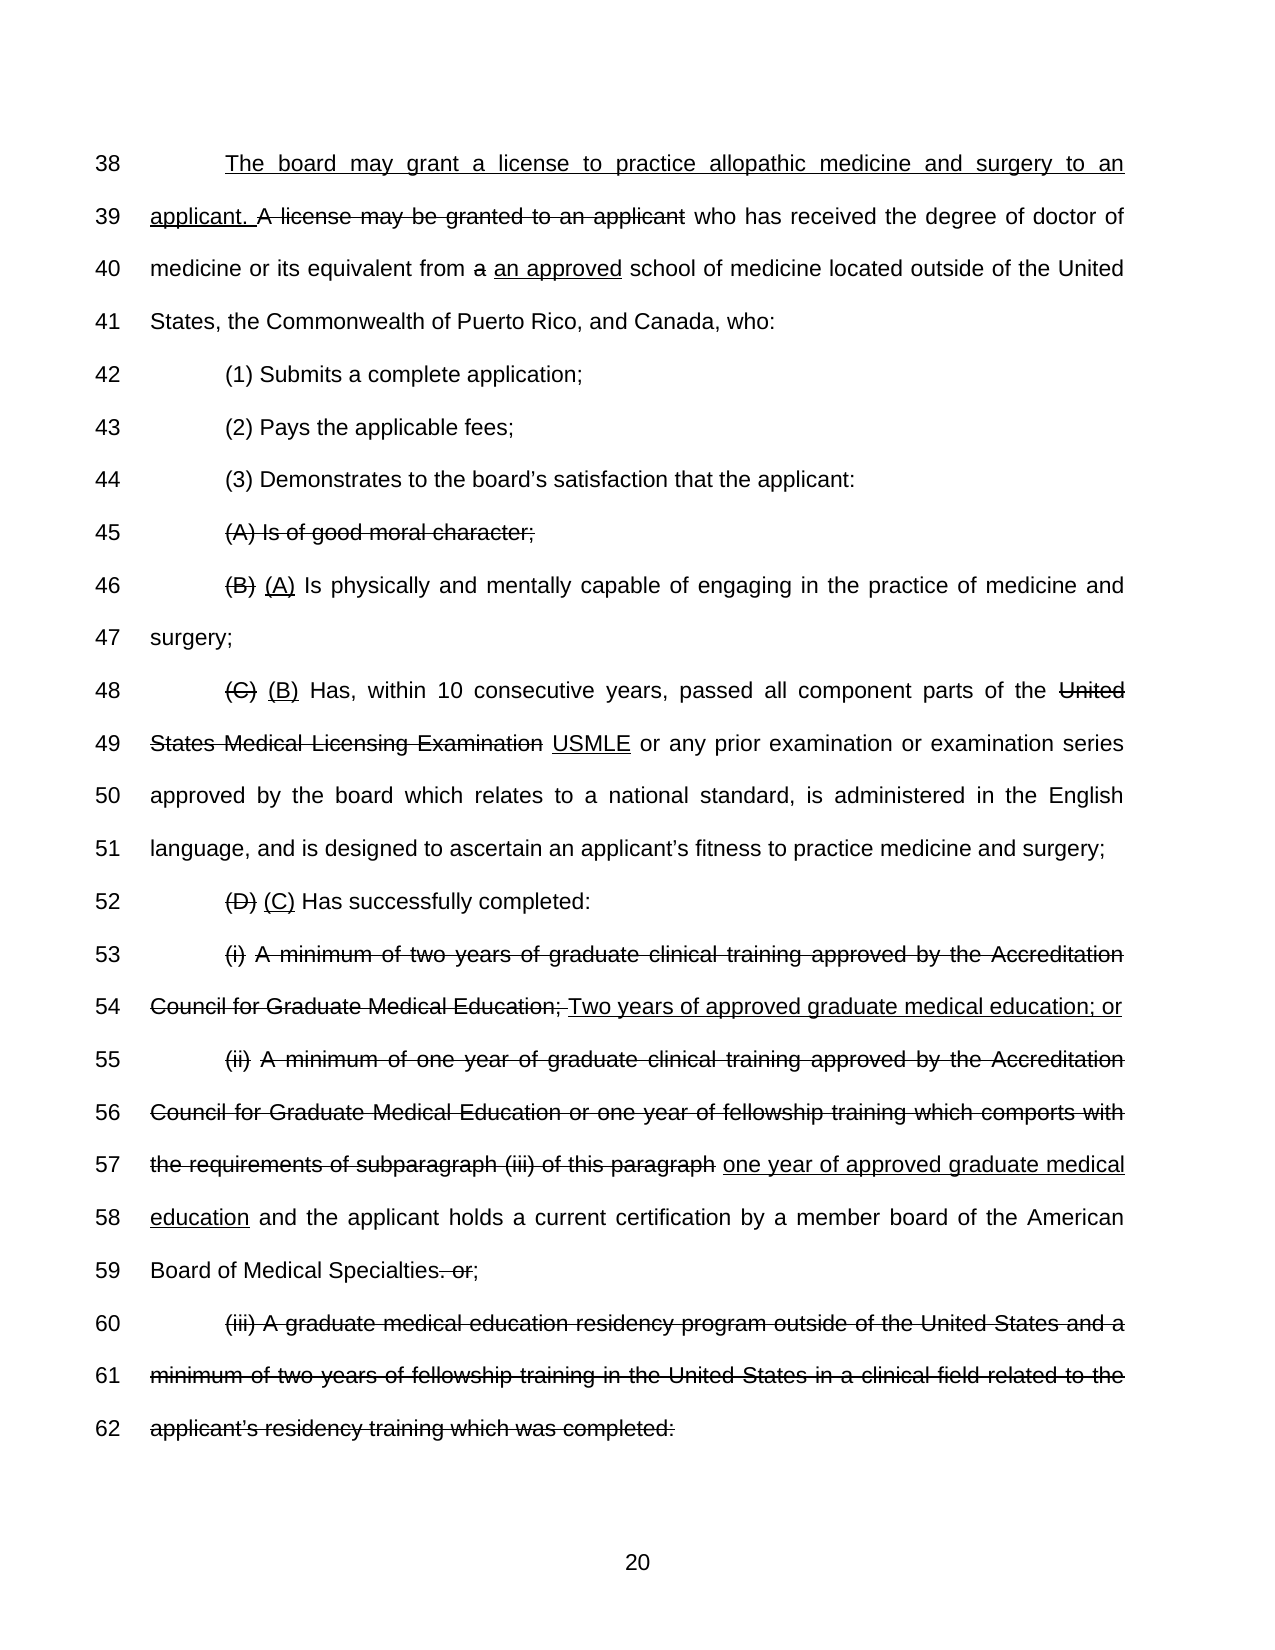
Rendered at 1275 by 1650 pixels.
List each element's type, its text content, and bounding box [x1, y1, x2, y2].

text (ii) A minimum of one year of graduate clinical training approved by the Accreditation Council for Graduate Medical Education or one year of fellowship training which comports with the requirements of subparagraph (iii) of this paragraph one year of approved graduate medical education and the applicant holds a current certification by a member board of the American Board of Medical Specialties. or; [150, 1114, 1125, 1283]
text (B) (A) Is physically and mentally capable of engaging in the practice of medicine and surgery; [150, 572, 1125, 651]
text (iii) A graduate medical education residency program outside of the United States and a minimum of two years of fellowship training in the United States in a clinical field related to the applicant’s residency training which was completed: [150, 1378, 1125, 1441]
text (C) (B) Has, within 10 consecutive years, passed all component parts of the United States Medical Licensing Examination USMLE or any prior examination or examination series approved by the board which relates to a national standard, is administered in the English language, and is designed to ascertain an applicant’s fitness to practice medicine and surgery; [150, 677, 1125, 862]
text (A) Is of good moral character; [150, 519, 1125, 545]
text (ii) A minimum of one year of graduate clinical training approved by the Accreditation Council for Graduate Medical Education or one year of fellowship training which comports with the requirements of subparagraph (iii) of this paragraph one year of approved graduate medical education and the applicant holds a current certification by a member board of the American Board of Medical Specialties. or; [150, 1046, 1125, 1113]
text (i) A minimum of two years of graduate clinical training approved by the Accreditation Council for Graduate Medical Education; Two years of approved graduate medical education; or [150, 941, 1125, 1020]
text (iii) A graduate medical education residency program outside of the United States and a minimum of two years of fellowship training in the United States in a clinical field related to the applicant’s residency training which was completed: [150, 1309, 1125, 1376]
text (1) Submits a complete application; [150, 361, 1125, 387]
text (3) Demonstrates to the board’s satisfaction that the applicant: [150, 466, 1125, 493]
text (2) Pays the applicable fees; [150, 413, 1125, 440]
text The board may grant a license to practice allopathic medicine and surgery to an applicant. A license may be granted to an applicant who has received the degree of doctor of medicine or its equivalent from a an approved school of medicine located outside of the United States, the Commonwealth of Puerto Rico, and Canada, who: [150, 150, 1125, 334]
text (D) (C) Has successfully completed: [150, 888, 1125, 914]
